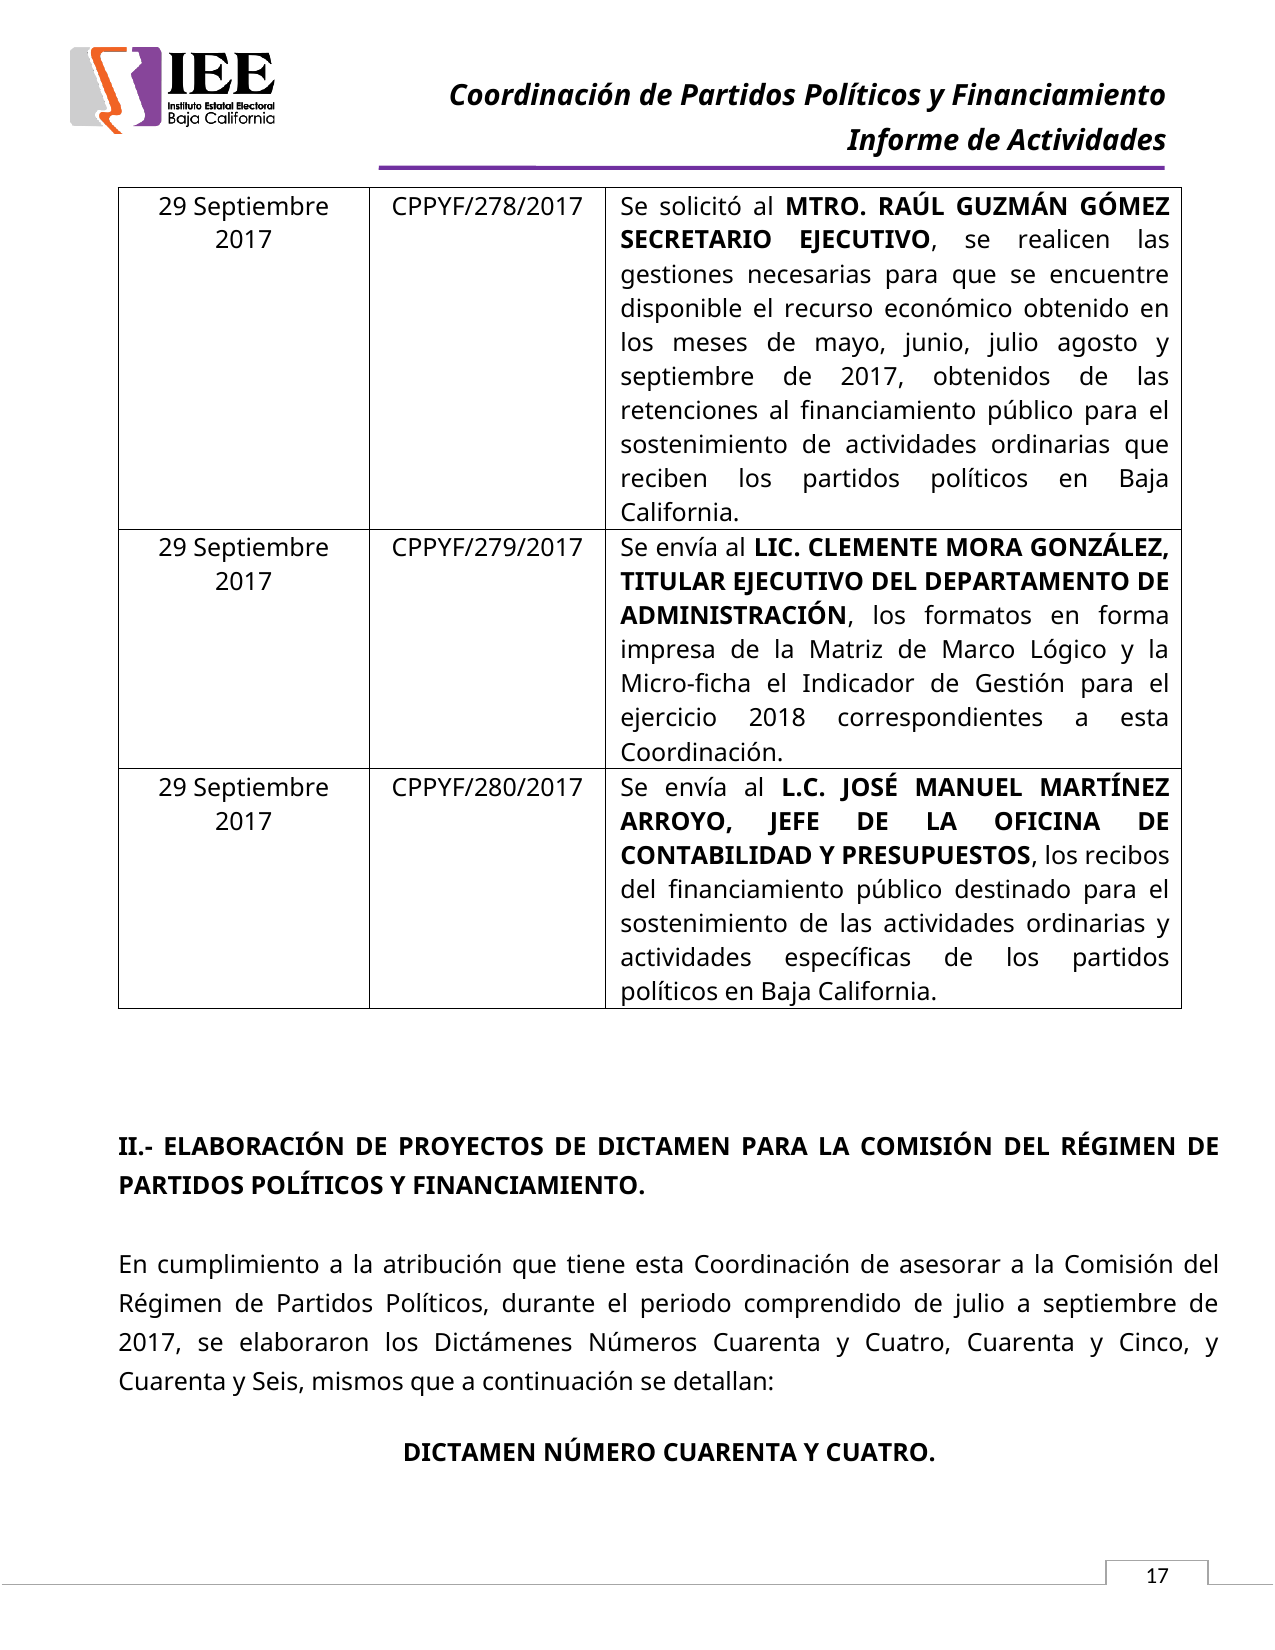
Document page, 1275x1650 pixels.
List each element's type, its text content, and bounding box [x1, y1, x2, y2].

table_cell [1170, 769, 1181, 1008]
text II.- ELABORACIÓN DE PROYECTOS DE DICTAMEN PARA LA COMISIÓN DEL RÉGIMEN DE PARTIDOS POLÍTICOS Y FINANCIAMIENTO. [118, 1129, 1221, 1202]
text En cumplimiento a la atribución que tiene esta Coordinación de asesorar a la Comisión del Régimen de Partidos Políticos, durante el periodo comprendido de julio a septiembre de 2017, se elaboraron los Dictámenes Números Cuarenta y Cuatro, Cuarenta y Cinco, y Cuarenta y Seis, mismos que a continuación se detallan: [118, 1246, 1221, 1398]
table_cell 29 Septiembre 2017 [119, 188, 369, 529]
picture [70, 47, 275, 134]
text DICTAMEN NÚMERO CUARENTA Y CUATRO. [118, 1435, 1221, 1469]
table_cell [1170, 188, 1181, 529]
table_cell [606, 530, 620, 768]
table_cell 29 Septiembre 2017 [119, 530, 369, 768]
table_cell CPPYF/278/2017 [370, 188, 605, 529]
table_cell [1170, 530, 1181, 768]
table_cell 29 Septiembre 2017 [119, 769, 369, 1008]
table_cell CPPYF/280/2017 [370, 769, 605, 1008]
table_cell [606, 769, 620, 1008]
table_cell CPPYF/279/2017 [370, 530, 605, 768]
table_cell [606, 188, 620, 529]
